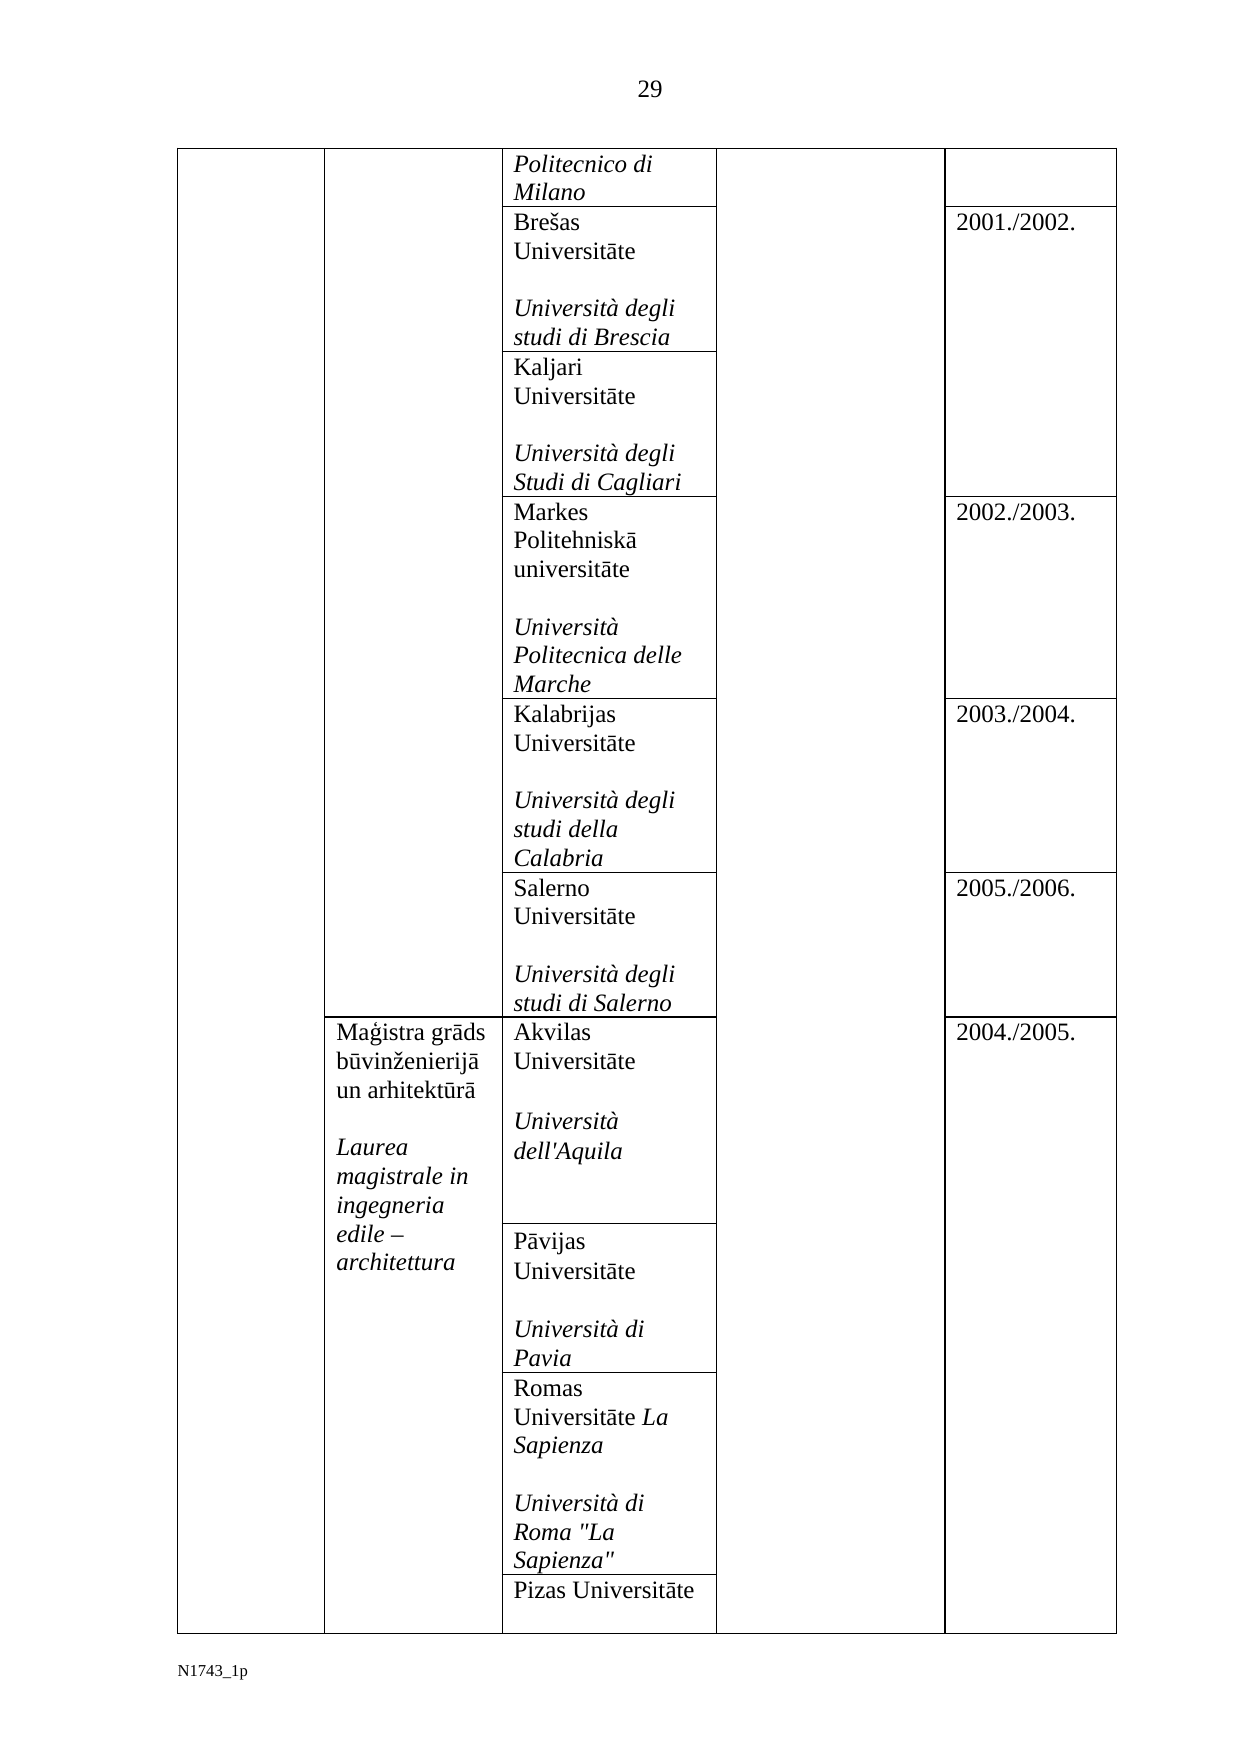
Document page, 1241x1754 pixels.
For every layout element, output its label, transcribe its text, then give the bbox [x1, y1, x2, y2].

table_cell Salerno Universitāte Università degli studi di Salerno [503, 873, 716, 1016]
table_cell 2001./2002. [946, 207, 1116, 496]
table_cell 2003./2004. [946, 699, 1116, 872]
table_cell Kalabrijas Universitāte Università degli studi della Calabria [503, 699, 716, 872]
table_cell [503, 149, 716, 206]
table_cell Brešas Universitāte Università degli studi di Brescia [503, 207, 716, 351]
table_cell Romas Universitāte La Sapienza Università di Roma "La Sapienza" [503, 1373, 716, 1574]
table_cell Akvilas Universitāte Università dell'Aquila [503, 1018, 716, 1223]
table_cell 2005./2006. [946, 873, 1116, 1016]
table_cell Pāvijas Universitāte Università di Pavia [503, 1224, 716, 1372]
table_cell Maģistra grāds būvinženierijā un arhitektūrā Laurea magistrale in ingegneria edile – architettura [325, 1018, 502, 1633]
table_cell 2004./2005. [946, 1018, 1116, 1633]
table_cell Kaljari Universitāte Università degli Studi di Cagliari [503, 352, 716, 496]
table_cell Markes Politehniskā universitāte Università Politecnica delle Marche [503, 497, 716, 698]
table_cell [503, 1575, 716, 1633]
table_cell 2002./2003. [946, 497, 1116, 698]
